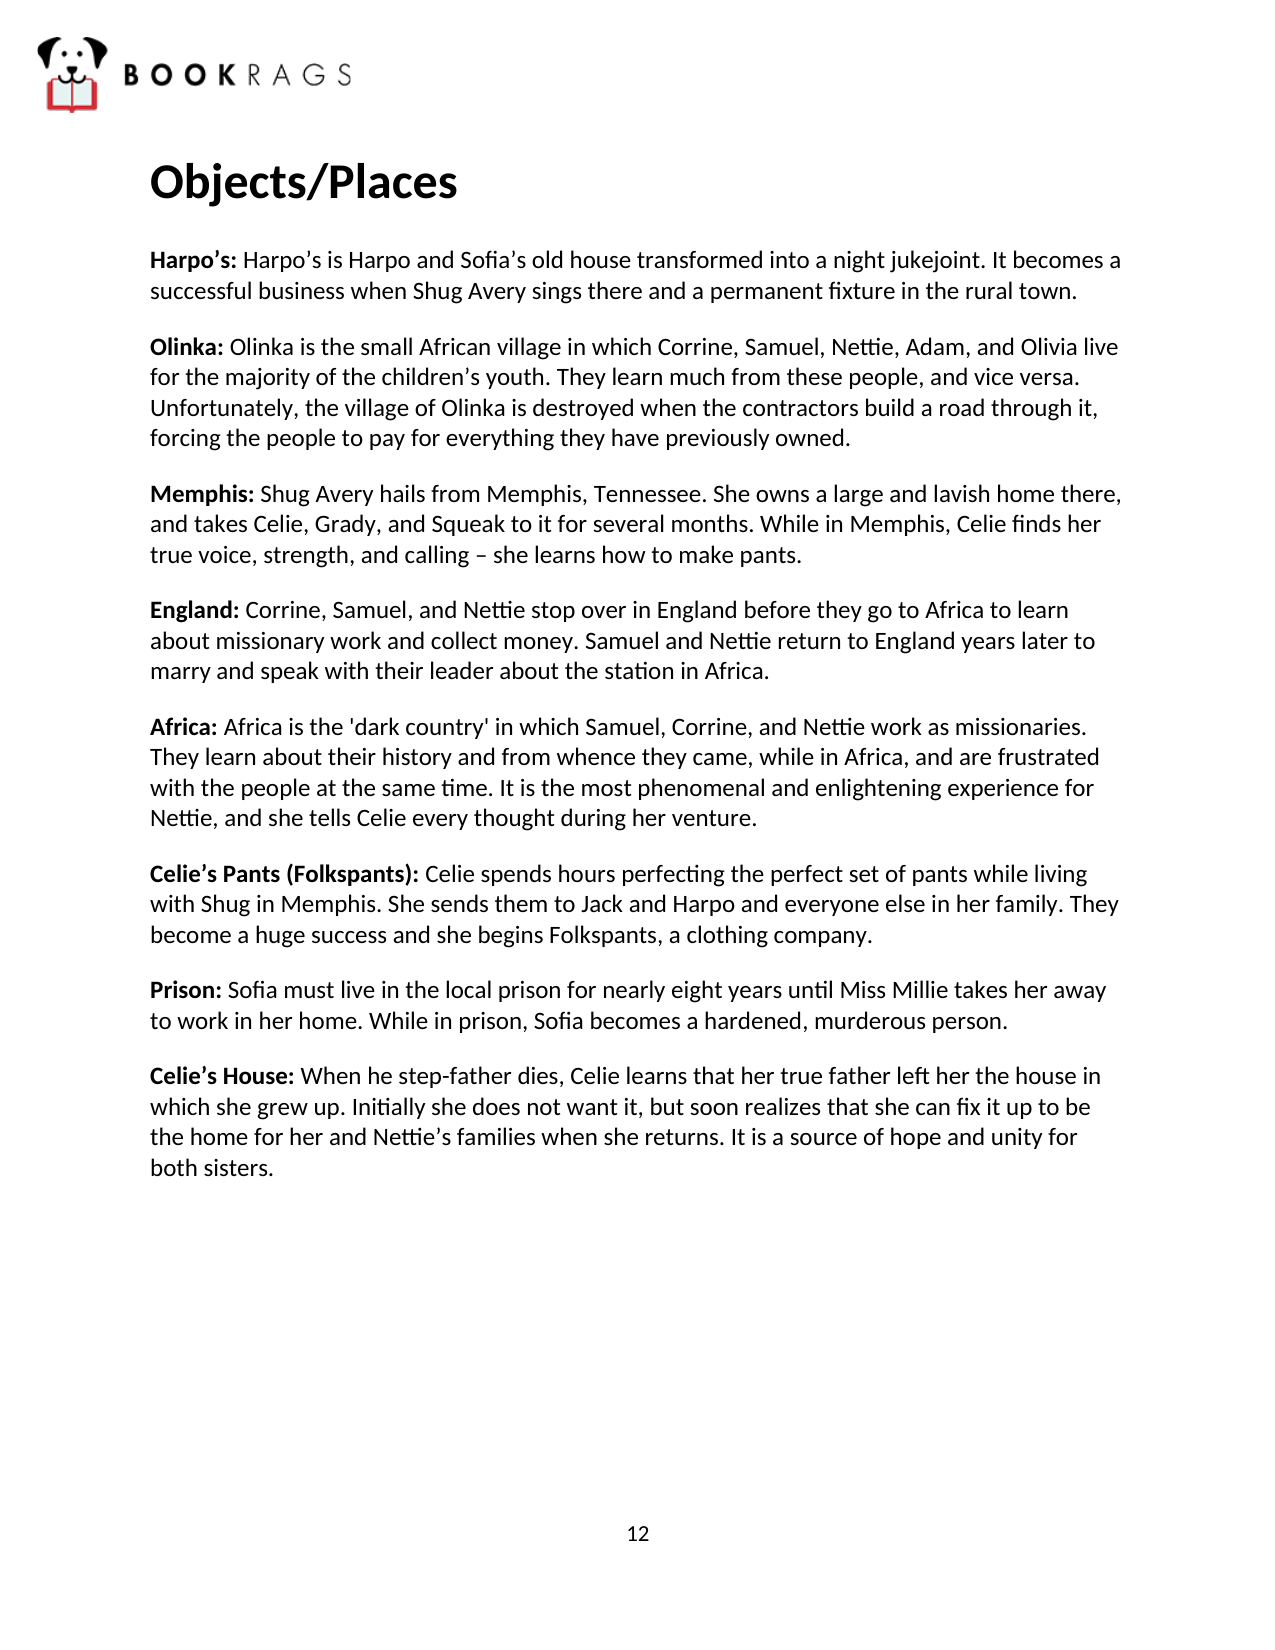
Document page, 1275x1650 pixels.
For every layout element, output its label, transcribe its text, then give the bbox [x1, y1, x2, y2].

text Harpo’s: Harpo’s is Harpo and Sofia’s old house transformed into a night jukejoint. It becomes a successful business when Shug Avery sings there and a permanent fixture in the rural town. [150, 244, 1125, 306]
picture [37, 37, 351, 113]
text England: Corrine, Samuel, and Nettie stop over in England before they go to Africa to learn about missionary work and collect money. Samuel and Nettie return to England years later to marry and speak with their leader about the station in Africa. [150, 594, 1125, 686]
text Prison: Sofia must live in the local prison for nearly eight years until Miss Millie takes her away to work in her home. While in prison, Sofia becomes a hardened, murderous person. [150, 974, 1125, 1036]
text Objects/Places [150, 150, 1125, 211]
text Africa: Africa is the 'dark country' in which Samuel, Corrine, and Nettie work as missionaries. They learn about their history and from whence they came, while in Africa, and are frustrated with the people at the same time. It is the most phenomenal and enlightening experience for Nettie, and she tells Celie every thought during her venture. [150, 711, 1125, 833]
text Memphis: Shug Avery hails from Memphis, Tennessee. She owns a large and lavish home there, and takes Celie, Grady, and Squeak to it for several months. While in Memphis, Celie finds her true voice, strength, and calling – she learns how to make pants. [150, 478, 1125, 569]
text Celie’s Pants (Folkspants): Celie spends hours perfecting the perfect set of pants while living with Shug in Memphis. She sends them to Jack and Harpo and everyone else in her family. They become a huge success and she begins Folkspants, a clothing company. [150, 858, 1125, 949]
text Celie’s House: When he step-father dies, Celie learns that her true father left her the house in which she grew up. Initially she does not want it, but soon realizes that she can fix it up to be the home for her and Nettie’s families when she returns. It is a source of hope and unity for both sisters. [150, 1061, 1125, 1183]
text Olinka: Olinka is the small African village in which Corrine, Samuel, Nettie, Adam, and Olivia live for the majority of the children’s youth. They learn much from these people, and vice versa. Unfortunately, the village of Olinka is destroyed when the contractors build a road through it, forcing the people to pay for everything they have previously owned. [150, 331, 1125, 453]
